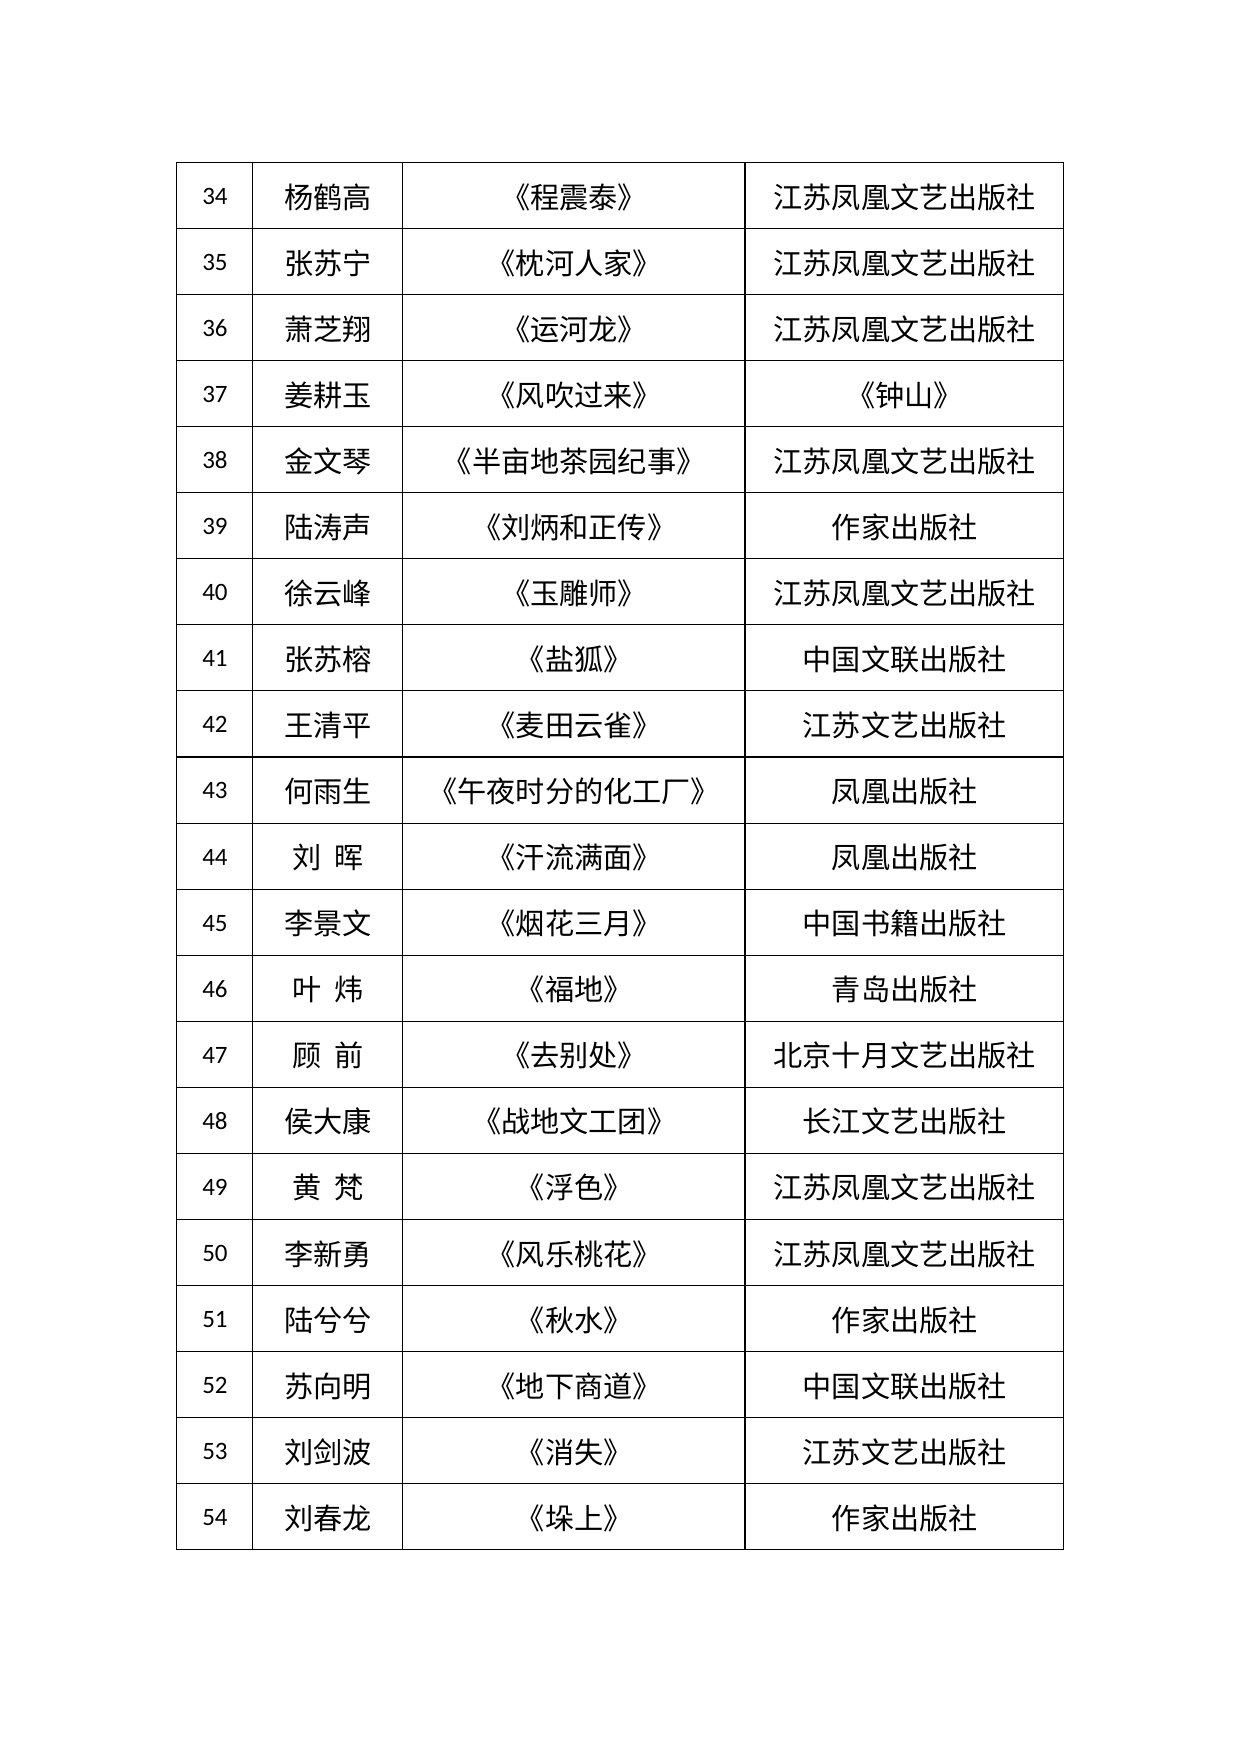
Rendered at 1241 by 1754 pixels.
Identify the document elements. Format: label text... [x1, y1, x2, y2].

table_cell 《程震泰》 [403, 163, 744, 228]
table_cell 张苏榕 [253, 625, 402, 690]
table_cell 刘 晖 [253, 824, 402, 888]
table_cell 中国书籍出版社 [746, 890, 1063, 954]
table_cell 《麦田云雀》 [403, 691, 744, 756]
table_cell 《风吹过来》 [403, 361, 744, 426]
table_cell 王清平 [253, 691, 402, 756]
table_cell 凤凰出版社 [746, 758, 1063, 822]
table_cell 《枕河人家》 [403, 229, 744, 294]
table_cell 46 [177, 956, 252, 1021]
table_cell 《福地》 [403, 956, 744, 1021]
table_cell 44 [177, 824, 252, 888]
table_cell 顾 前 [253, 1022, 402, 1087]
table_cell 杨鹤高 [253, 163, 402, 228]
table_cell 50 [177, 1220, 252, 1285]
table_cell 李新勇 [253, 1220, 402, 1285]
table_cell 45 [177, 890, 252, 954]
table_cell 《垛上》 [403, 1484, 744, 1549]
table_cell 36 [177, 295, 252, 360]
table_cell 40 [177, 559, 252, 624]
table_cell 《刘炳和正传》 [403, 493, 744, 558]
table_cell 41 [177, 625, 252, 690]
table_cell 《汗流满面》 [403, 824, 744, 888]
table_cell 苏向明 [253, 1352, 402, 1417]
table_cell 38 [177, 427, 252, 492]
table_cell 李景文 [253, 890, 402, 954]
table_cell 何雨生 [253, 758, 402, 822]
table_cell 徐云峰 [253, 559, 402, 624]
table_cell 江苏凤凰文艺出版社 [746, 1220, 1063, 1285]
table_cell 39 [177, 493, 252, 558]
table_cell 中国文联出版社 [746, 625, 1063, 690]
table_cell 作家出版社 [746, 493, 1063, 558]
table_cell 江苏文艺出版社 [746, 1418, 1063, 1483]
table_cell 34 [177, 163, 252, 228]
table_cell 作家出版社 [746, 1484, 1063, 1549]
table_cell 长江文艺出版社 [746, 1088, 1063, 1153]
table_cell 江苏凤凰文艺出版社 [746, 229, 1063, 294]
table_cell 《钟山》 [746, 361, 1063, 426]
table_cell 江苏凤凰文艺出版社 [746, 295, 1063, 360]
table_cell 黄 梵 [253, 1154, 402, 1219]
table_cell 作家出版社 [746, 1286, 1063, 1351]
table_cell 51 [177, 1286, 252, 1351]
table_cell 35 [177, 229, 252, 294]
table_cell 52 [177, 1352, 252, 1417]
table_cell 萧芝翔 [253, 295, 402, 360]
table_cell 姜耕玉 [253, 361, 402, 426]
table_cell 《盐狐》 [403, 625, 744, 690]
table_cell 《消失》 [403, 1418, 744, 1483]
table_cell 陆兮兮 [253, 1286, 402, 1351]
table_cell 北京十月文艺出版社 [746, 1022, 1063, 1087]
table_cell 江苏凤凰文艺出版社 [746, 559, 1063, 624]
table_cell 《秋水》 [403, 1286, 744, 1351]
table_cell 54 [177, 1484, 252, 1549]
table_cell 江苏凤凰文艺出版社 [746, 1154, 1063, 1219]
table_cell 37 [177, 361, 252, 426]
table_cell 张苏宁 [253, 229, 402, 294]
table_cell 江苏凤凰文艺出版社 [746, 427, 1063, 492]
table_cell 53 [177, 1418, 252, 1483]
table_cell 42 [177, 691, 252, 756]
table_cell 陆涛声 [253, 493, 402, 558]
table_cell 49 [177, 1154, 252, 1219]
table_cell 48 [177, 1088, 252, 1153]
table_cell 侯大康 [253, 1088, 402, 1153]
table_cell 《战地文工团》 [403, 1088, 744, 1153]
table_cell 刘剑波 [253, 1418, 402, 1483]
table_cell 《烟花三月》 [403, 890, 744, 954]
table_cell 青岛出版社 [746, 956, 1063, 1021]
table_cell 《半亩地茶园纪事》 [403, 427, 744, 492]
table_cell 叶 炜 [253, 956, 402, 1021]
table_cell 《玉雕师》 [403, 559, 744, 624]
table_cell 《运河龙》 [403, 295, 744, 360]
table_cell 47 [177, 1022, 252, 1087]
table_cell 《地下商道》 [403, 1352, 744, 1417]
table_cell 中国文联出版社 [746, 1352, 1063, 1417]
table_cell 凤凰出版社 [746, 824, 1063, 888]
table_cell 《午夜时分的化工厂》 [403, 758, 744, 822]
table_cell 43 [177, 758, 252, 822]
table_cell 江苏凤凰文艺出版社 [746, 163, 1063, 228]
table_cell 江苏文艺出版社 [746, 691, 1063, 756]
table_cell 金文琴 [253, 427, 402, 492]
table_cell 《去别处》 [403, 1022, 744, 1087]
table_cell 《浮色》 [403, 1154, 744, 1219]
table_cell 《风乐桃花》 [403, 1220, 744, 1285]
table_cell 刘春龙 [253, 1484, 402, 1549]
